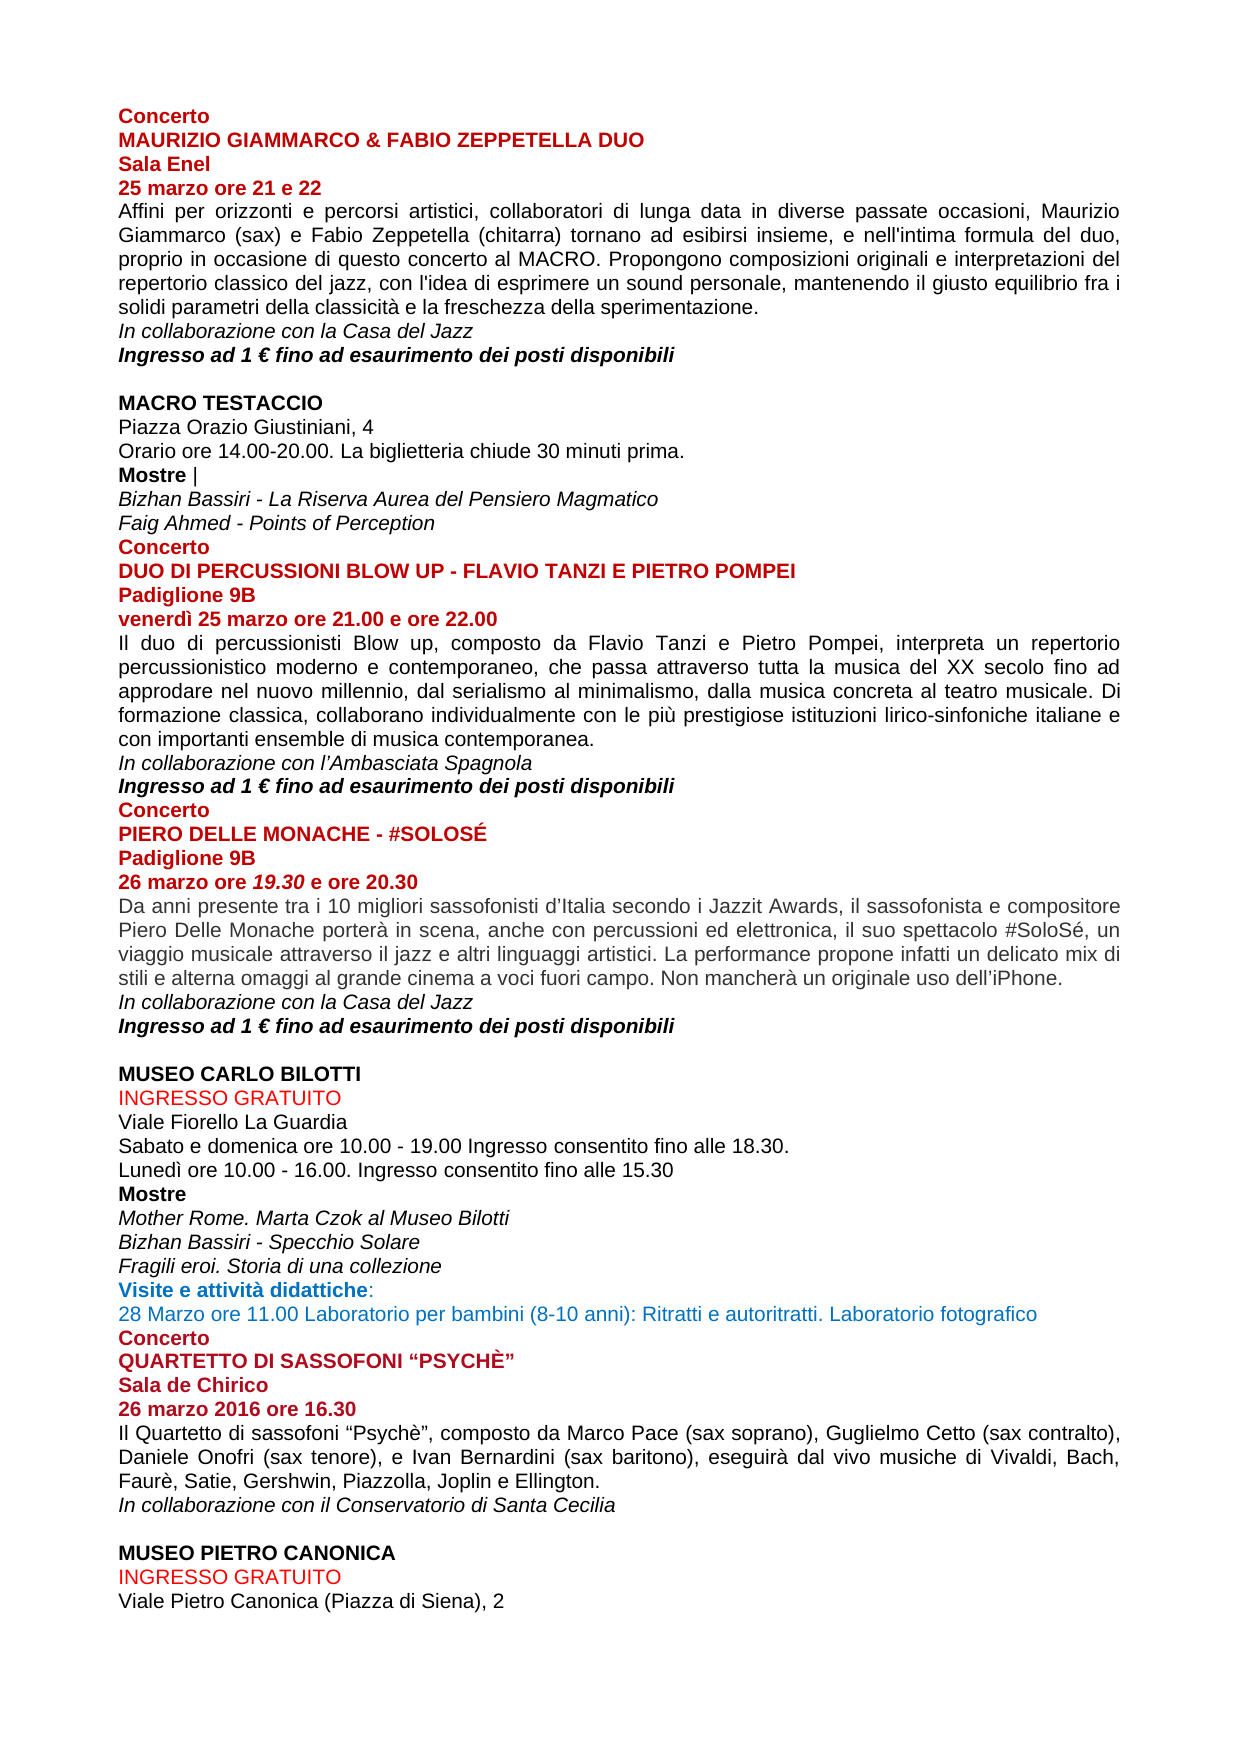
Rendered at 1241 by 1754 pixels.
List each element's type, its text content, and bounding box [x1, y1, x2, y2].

text Padiglione 9B [118, 846, 1122, 870]
text In collaborazione con la Casa del Jazz [118, 319, 1122, 343]
text Lunedì ore 10.00 - 16.00. Ingresso consentito fino alle 15.30 [118, 1158, 1122, 1182]
text 25 marzo ore 21 e 22 [118, 175, 1122, 199]
text In collaborazione con il Conservatorio di Santa Cecilia [118, 1493, 1122, 1517]
text In collaborazione con la Casa del Jazz [118, 990, 1122, 1014]
text Mostre | [118, 463, 1122, 487]
text Viale Pietro Canonica (Piazza di Siena), 2 [118, 1589, 1122, 1613]
text MAURIZIO GIAMMARCO & FABIO ZEPPETELLA DUO [118, 127, 1122, 151]
text INGRESSO GRATUITO [118, 1086, 1122, 1110]
text In collaborazione con l’Ambasciata Spagnola [118, 750, 1122, 774]
text Mother Rome. Marta Czok al Museo Bilotti [118, 1206, 1122, 1229]
text Bizhan Bassiri - La Riserva Aurea del Pensiero Magmatico [118, 487, 1122, 511]
text Ingresso ad 1 € fino ad esaurimento dei posti disponibili [118, 1014, 1122, 1038]
text Ingresso ad 1 € fino ad esaurimento dei posti disponibili [118, 343, 1122, 367]
text Faig Ahmed - Points of Perception [118, 511, 1122, 535]
text Affini per orizzonti e percorsi artistici, collaboratori di lunga data in diverse passate occasioni, Maurizio Giammarco (sax) e Fabio Zeppetella (chitarra) tornano ad esibirsi insieme, e nell'intima formula del duo, proprio in occasione di questo concerto al MACRO. Propongono composizioni originali e interpretazioni del repertorio classico del jazz, con l'idea di esprimere un sound personale, mantenendo il giusto equilibrio fra i solidi parametri della classicità e la freschezza della sperimentazione. [118, 199, 1122, 319]
text Visite e attività didattiche: [118, 1277, 1122, 1301]
text Il Quartetto di sassofoni “Psychè”, composto da Marco Pace (sax soprano), Guglielmo Cetto (sax contralto), Daniele Onofri (sax tenore), e Ivan Bernardini (sax baritono), eseguirà dal vivo musiche di Vivaldi, Bach, Faurè, Satie, Gershwin, Piazzolla, Joplin e Ellington. [118, 1421, 1122, 1493]
text Mostre [118, 1182, 1122, 1206]
text Bizhan Bassiri - Specchio Solare [118, 1229, 1122, 1253]
text Sala Enel [118, 151, 1122, 175]
text Concerto [118, 1325, 1122, 1349]
text MUSEO PIETRO CANONICA [118, 1541, 1122, 1565]
text venerdì 25 marzo ore 21.00 e ore 22.00 [118, 607, 1122, 631]
text 26 marzo ore 19.30 e ore 20.30 [118, 870, 1122, 894]
text Concerto [118, 535, 1122, 559]
text Concerto [118, 798, 1122, 822]
text Orario ore 14.00-20.00. La biglietteria chiude 30 minuti prima. [118, 439, 1122, 463]
text MUSEO CARLO BILOTTI [118, 1062, 1122, 1086]
text Ingresso ad 1 € fino ad esaurimento dei posti disponibili [118, 774, 1122, 798]
text 28 Marzo ore 11.00 Laboratorio per bambini (8-10 anni): Ritratti e autoritratti. Laboratorio fotografico [118, 1301, 1122, 1325]
text PIERO DELLE MONACHE - #SOLOSÉ [118, 822, 1122, 846]
text Piazza Orazio Giustiniani, 4 [118, 415, 1122, 439]
text MACRO TESTACCIO [118, 391, 1122, 415]
text Concerto [118, 103, 1122, 127]
text Sala de Chirico [118, 1373, 1122, 1397]
text Padiglione 9B [118, 583, 1122, 607]
text 26 marzo 2016 ore 16.30 [118, 1397, 1122, 1421]
text Fragili eroi. Storia di una collezione [118, 1253, 1122, 1277]
text INGRESSO GRATUITO [118, 1565, 1122, 1589]
text Viale Fiorello La Guardia Sabato e domenica ore 10.00 - 19.00 Ingresso consentito fino alle 18.30. [118, 1110, 1122, 1158]
text QUARTETTO DI SASSOFONI “PSYCHÈ” [118, 1349, 1122, 1373]
text DUO DI PERCUSSIONI BLOW UP - FLAVIO TANZI E PIETRO POMPEI [118, 559, 1122, 583]
text Da anni presente tra i 10 migliori sassofonisti d’Italia secondo i Jazzit Awards, il sassofonista e compositore Piero Delle Monache porterà in scena, anche con percussioni ed elettronica, il suo spettacolo #SoloSé, un viaggio musicale attraverso il jazz e altri linguaggi artistici. La performance propone infatti un delicato mix di stili e alterna omaggi al grande cinema a voci fuori campo. Non mancherà un originale uso dell’iPhone. [118, 894, 1122, 990]
text Il duo di percussionisti Blow up, composto da Flavio Tanzi e Pietro Pompei, interpreta un repertorio percussionistico moderno e contemporaneo, che passa attraverso tutta la musica del XX secolo fino ad approdare nel nuovo millennio, dal serialismo al minimalismo, dalla musica concreta al teatro musicale. Di formazione classica, collaborano individualmente con le più prestigiose istituzioni lirico-sinfoniche italiane e con importanti ensemble di musica contemporanea. [118, 631, 1122, 750]
